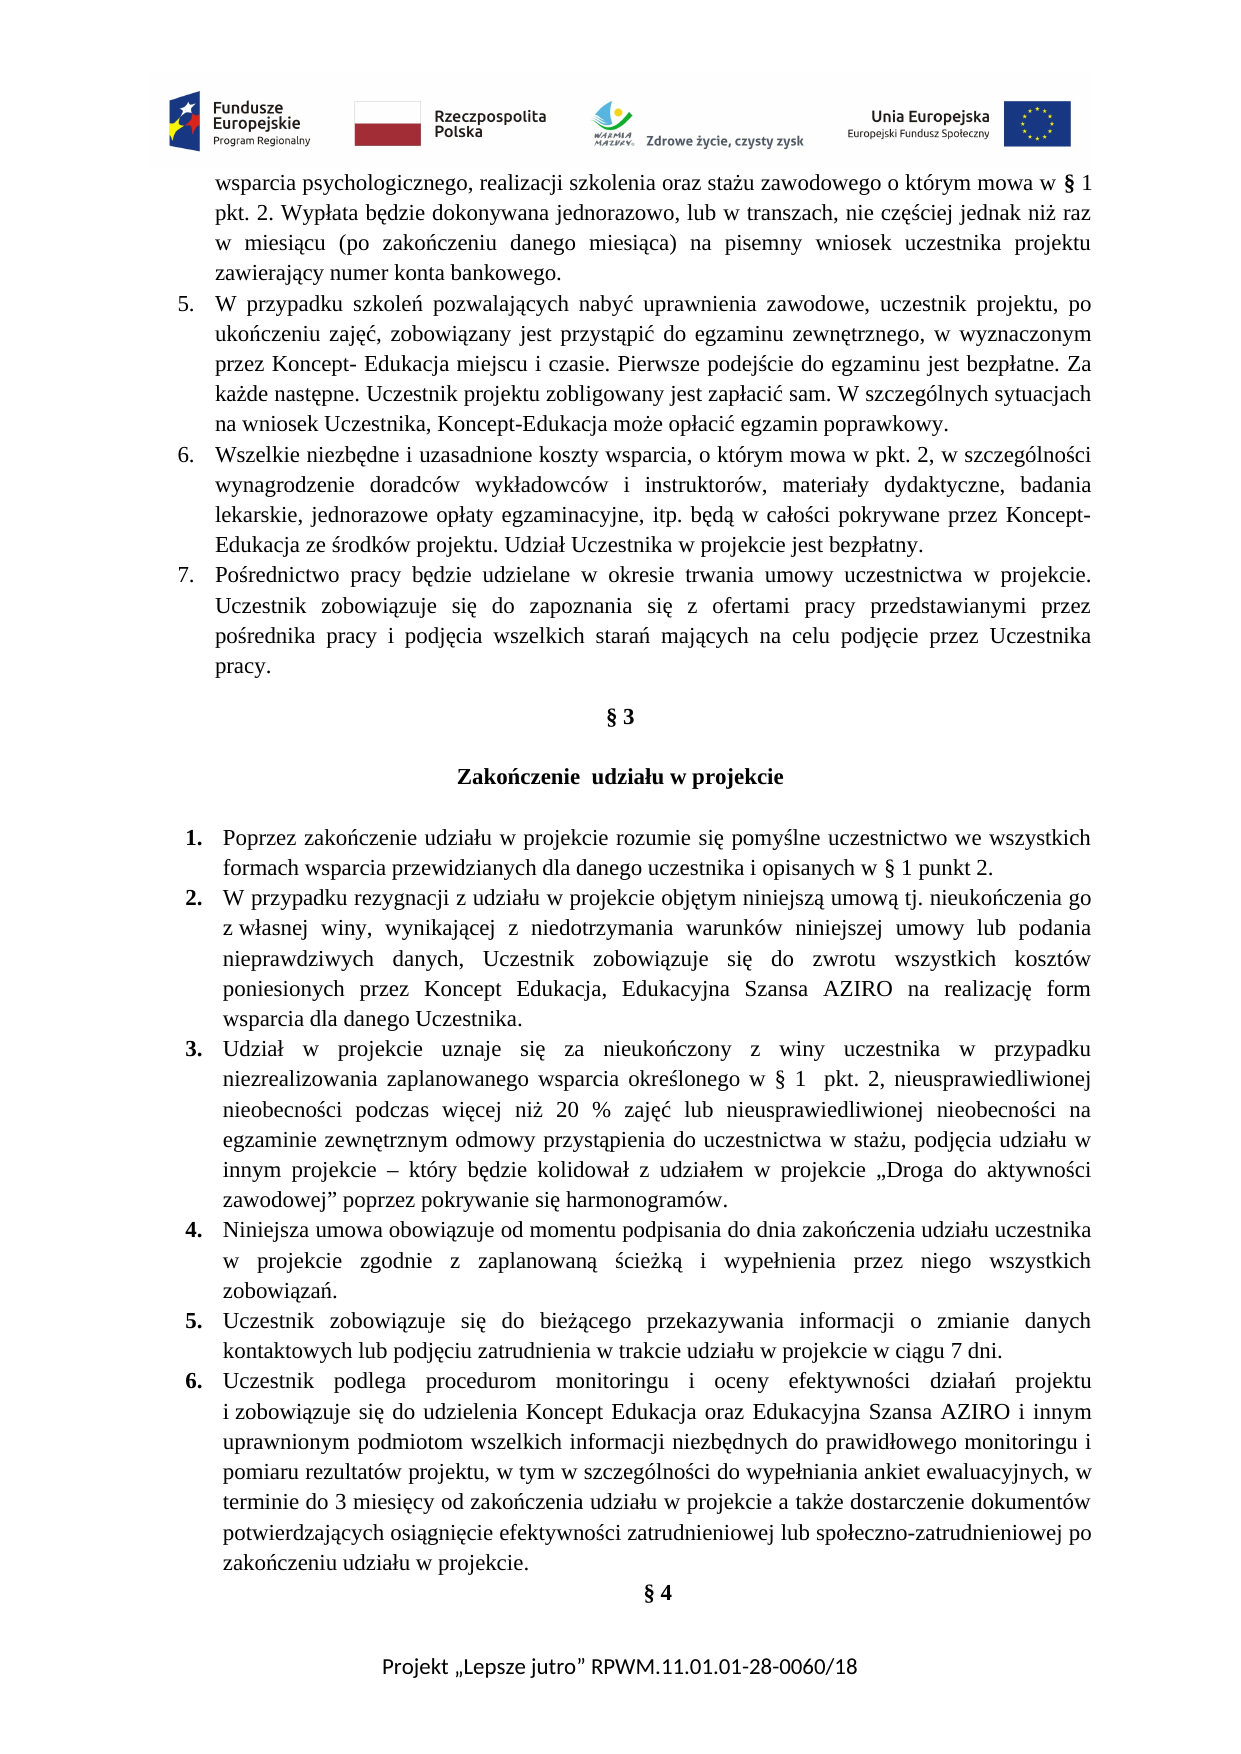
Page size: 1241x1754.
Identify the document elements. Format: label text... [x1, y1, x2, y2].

list § 4 [223, 1579, 1093, 1605]
list W przypadku rezygnacji z udziału w projekcie objętym niniejszą umową tj. nieukończenia go z własnej winy, wynikającej z niedotrzymania warunków niniejszej umowy lub podania nieprawdziwych danych, Uczestnik zobowiązuje się do zwrotu wszystkich kosztów poniesionych przez Koncept Edukacja, Edukacyjna Szansa AZIRO na realizację form wsparcia dla danego Uczestnika. [185, 884, 1093, 1031]
list Poprzez zakończenie udziału w projekcie rozumie się pomyślne uczestnictwo we wszystkich formach wsparcia przewidzianych dla danego uczestnika i opisanych w § 1 punkt 2. [185, 824, 1093, 880]
text Zakończenie udziału w projekcie [148, 763, 1093, 790]
list Uczestnik zobowiązuje się do bieżącego przekazywania informacji o zmianie danych kontaktowych lub podjęciu zatrudnienia w trakcie udziału w projekcie w ciągu 7 dni. [185, 1307, 1093, 1364]
list Uczestnik podlega procedurom monitoringu i oceny efektywności działań projektu i zobowiązuje się do udzielenia Koncept Edukacja oraz Edukacyjna Szansa AZIRO i innym uprawnionym podmiotom wszelkich informacji niezbędnych do prawidłowego monitoringu i pomiaru rezultatów projektu, w tym w szczególności do wypełniania ankiet ewaluacyjnych, w terminie do 3 miesięcy od zakończenia udziału w projekcie a także dostarczenie dokumentów potwierdzających osiągnięcie efektywności zatrudnieniowej lub społeczno-zatrudnieniowej po zakończeniu udziału w projekcie. [185, 1367, 1093, 1575]
list Udział w projekcie uznaje się za nieukończony z winy uczestnika w przypadku niezrealizowania zaplanowanego wsparcia określonego w § 1 pkt. 2, nieusprawiedliwionej nieobecności podczas więcej niż 20 % zajęć lub nieusprawiedliwionej nieobecności na egzaminie zewnętrznym odmowy przystąpienia do uczestnictwa w stażu, podjęcia udziału w innym projekcie – który będzie kolidował z udziałem w projekcie „Droga do aktywności zawodowej” poprzez pokrywanie się harmonogramów. [185, 1035, 1093, 1213]
list Pośrednictwo pracy będzie udzielane w okresie trwania umowy uczestnictwa w projekcie. Uczestnik zobowiązuje się do zapoznania się z ofertami pracy przedstawianymi przez pośrednika pracy i podjęcia wszelkich starań mających na celu podjęcie przez Uczestnika pracy. [177, 561, 1093, 678]
text § 3 [148, 703, 1093, 729]
list Niniejsza umowa obowiązuje od momentu podpisania do dnia zakończenia udziału uczestnika w projekcie zgodnie z zaplanowaną ścieżką i wypełnienia przez niego wszystkich zobowiązań. [185, 1216, 1093, 1303]
picture [147, 73, 1093, 169]
list W przypadku szkoleń pozwalających nabyć uprawnienia zawodowe, uczestnik projektu, po ukończeniu zajęć, zobowiązany jest przystąpić do egzaminu zewnętrznego, w wyznaczonym przez Koncept- Edukacja miejscu i czasie. Pierwsze podejście do egzaminu jest bezpłatne. Za każde następne. Uczestnik projektu zobligowany jest zapłacić sam. W szczególnych sytuacjach na wniosek Uczestnika, Koncept-Edukacja może opłacić egzamin poprawkowy. [177, 289, 1093, 437]
list Wszelkie niezbędne i uzasadnione koszty wsparcia, o którym mowa w pkt. 2, w szczególności wynagrodzenie doradców wykładowców i instruktorów, materiały dydaktyczne, badania lekarskie, jednorazowe opłaty egzaminacyjne, itp. będą w całości pokrywane przez Koncept-Edukacja ze środków projektu. Udział Uczestnika w projekcie jest bezpłatny. [177, 441, 1093, 558]
